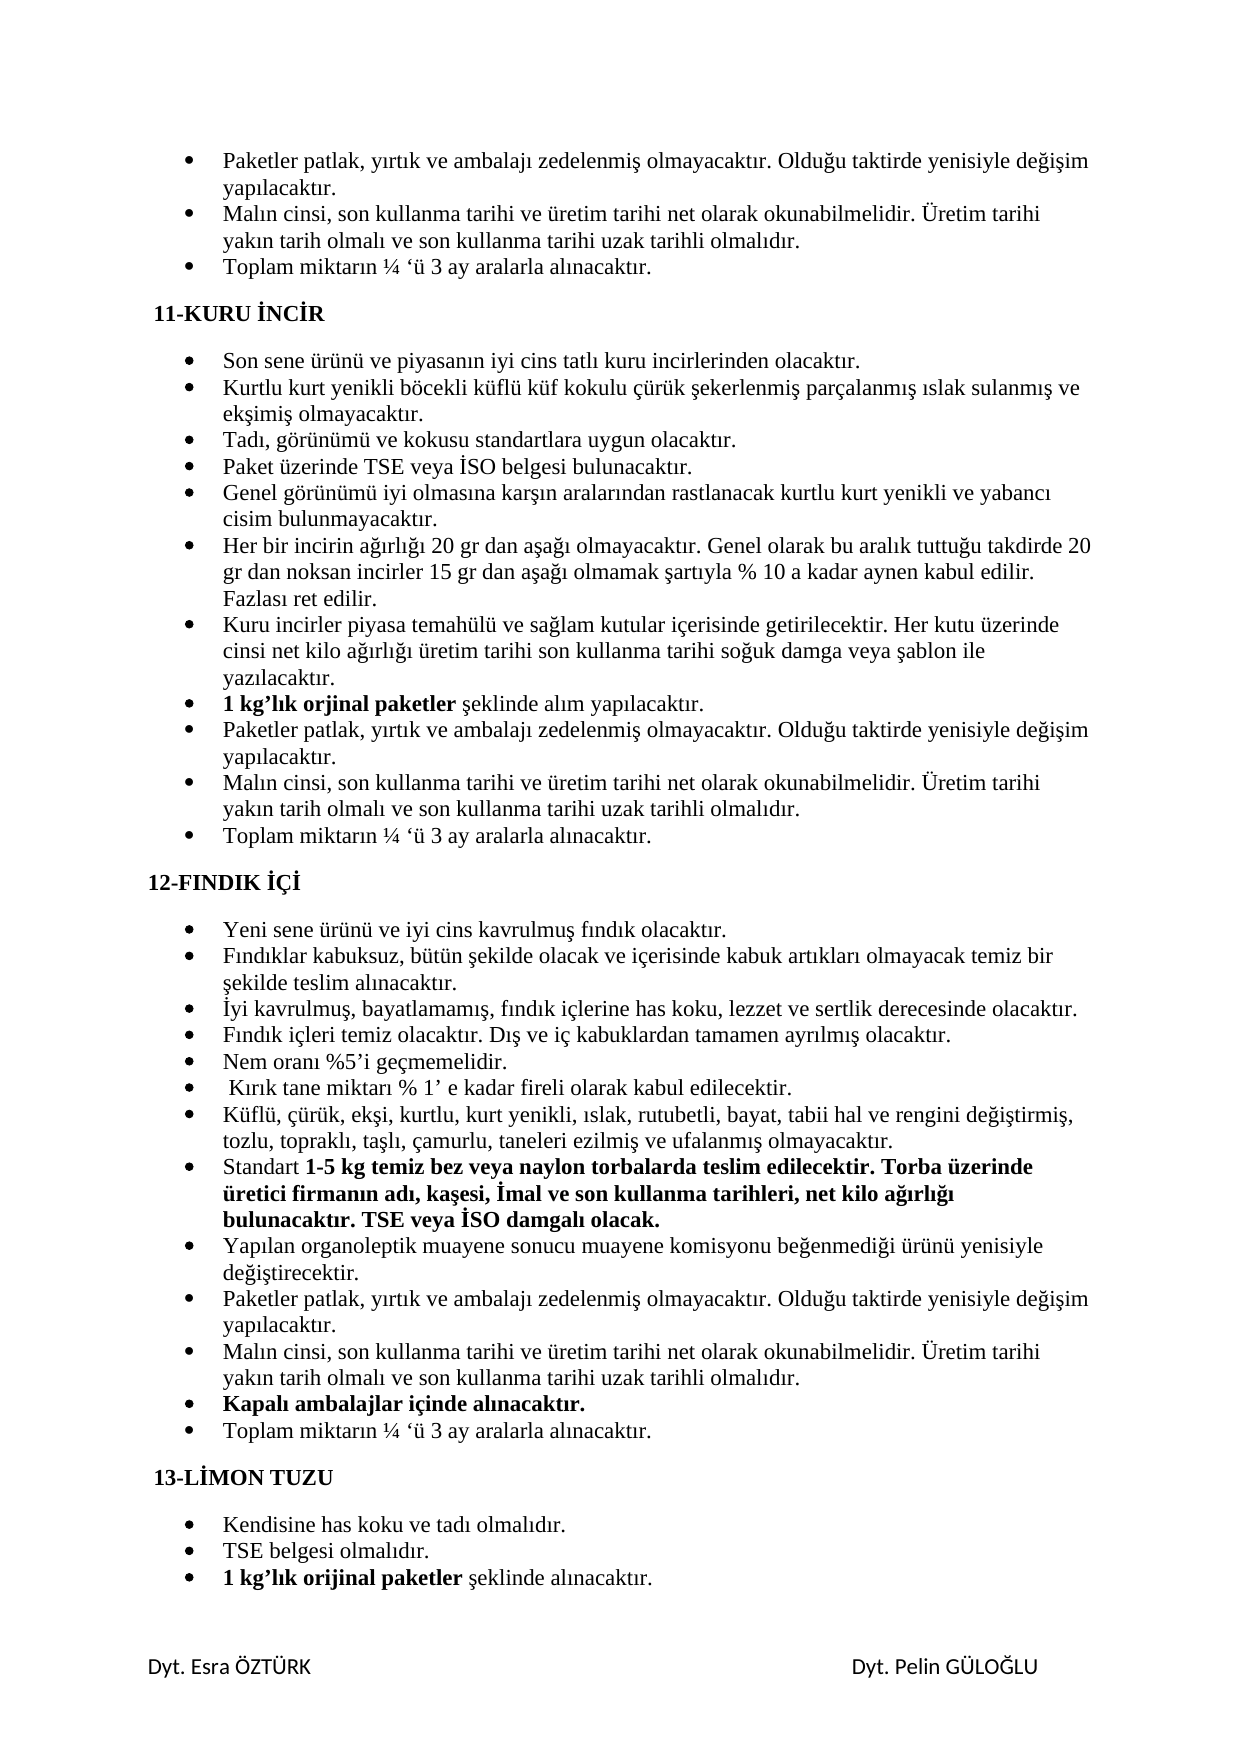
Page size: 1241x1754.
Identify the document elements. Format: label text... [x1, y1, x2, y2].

list Genel görünümü iyi olmasına karşın aralarından rastlanacak kurtlu kurt yenikli ve yabancı cisim bulunmayacaktır. [185, 479, 1093, 532]
list Toplam miktarın ¼ ‘ü 3 ay aralarla alınacaktır. [185, 253, 1093, 279]
list Tadı, görünümü ve kokusu standartlara uygun olacaktır. [185, 426, 1093, 453]
text 11-KURU İNCİR [148, 300, 1093, 327]
list Kapalı ambalajlar içinde alınacaktır. [185, 1391, 1093, 1417]
list 1 kg’lık orijinal paketler şeklinde alınacaktır. [185, 1564, 1093, 1590]
list Paketler patlak, yırtık ve ambalajı zedelenmiş olmayacaktır. Olduğu taktirde yenisiyle değişim yapılacaktır. [185, 1285, 1093, 1338]
text 13-LİMON TUZU [148, 1464, 1093, 1490]
list Fındıklar kabuksuz, bütün şekilde olacak ve içerisinde kabuk artıkları olmayacak temiz bir şekilde teslim alınacaktır. [185, 942, 1093, 995]
list Her bir incirin ağırlığı 20 gr dan aşağı olmayacaktır. Genel olarak bu aralık tuttuğu takdirde 20 gr dan noksan incirler 15 gr dan aşağı olmamak şartıyla % kadar aynen kabul edilir. Fazlası ret edilir. [185, 532, 1093, 611]
list Son sene ürünü ve piyasanın iyi cins tatlı kuru incirlerinden olacaktır. [185, 347, 1093, 374]
list Nem oranı %5’i geçmemelidir. [185, 1048, 1093, 1074]
list Küflü, çürük, ekşi, kurtlu, kurt yenikli, ıslak, rutubetli, bayat, tabii hal ve rengini değiştirmiş, tozlu, topraklı, taşlı, çamurlu, taneleri ezilmiş ve ufalanmış olmayacaktır. [185, 1101, 1093, 1153]
list Paket üzerinde TSE veya İSO belgesi bulunacaktır. [185, 453, 1093, 479]
list Kendisine has koku ve tadı olmalıdır. [185, 1511, 1093, 1538]
list Toplam miktarın ¼ ‘ü 3 ay aralarla alınacaktır. [185, 822, 1093, 848]
list Yeni sene ürünü ve iyi cins kavrulmuş fındık olacaktır. [185, 916, 1093, 942]
list Fındık içleri temiz olacaktır. Dış ve iç kabuklardan tamamen ayrılmış olacaktır. [185, 1022, 1093, 1048]
text 12-FINDIK İÇİ [148, 869, 1093, 895]
list TSE belgesi olmalıdır. [185, 1538, 1093, 1564]
list Kurtlu kurt yenikli böcekli küflü küf kokulu çürük şekerlenmiş parçalanmış ıslak sulanmış ve ekşimiş olmayacaktır. [185, 374, 1093, 426]
list Paketler patlak, yırtık ve ambalajı zedelenmiş olmayacaktır. Olduğu taktirde yenisiyle değişim yapılacaktır. [185, 716, 1093, 769]
list 1 kg’lık orjinal paketler şeklinde alım yapılacaktır. [185, 690, 1093, 716]
list İyi kavrulmuş, bayatlamamış, fındık içlerine has koku, lezzet ve sertlik derecesinde olacaktır. [185, 995, 1093, 1022]
list Standart 1-5 kg temiz bez veya naylon torbalarda teslim edilecektir. Torba üzerinde üretici firmanın adı, kaşesi, İmal ve son kullanma tarihleri, net kilo ağırlığı bulunacaktır. TSE veya İSO damgalı olacak. [185, 1153, 1093, 1232]
list Kırık tane miktarı % e kadar fireli olarak kabul edilecektir. [185, 1074, 1093, 1101]
list Paketler patlak, yırtık ve ambalajı zedelenmiş olmayacaktır. Olduğu taktirde yenisiyle değişim yapılacaktır. [185, 148, 1093, 200]
list Kuru incirler piyasa temahülü ve sağlam kutular içerisinde getirilecektir. Her kutu üzerinde cinsi net kilo ağırlığı üretim tarihi son kullanma tarihi soğuk damga veya şablon ile yazılacaktır. [185, 611, 1093, 690]
list Yapılan organoleptik muayene sonucu muayene komisyonu beğenmediği ürünü yenisiyle değiştirecektir. [185, 1232, 1093, 1285]
list Toplam miktarın ¼ ‘ü 3 ay aralarla alınacaktır. [185, 1417, 1093, 1443]
